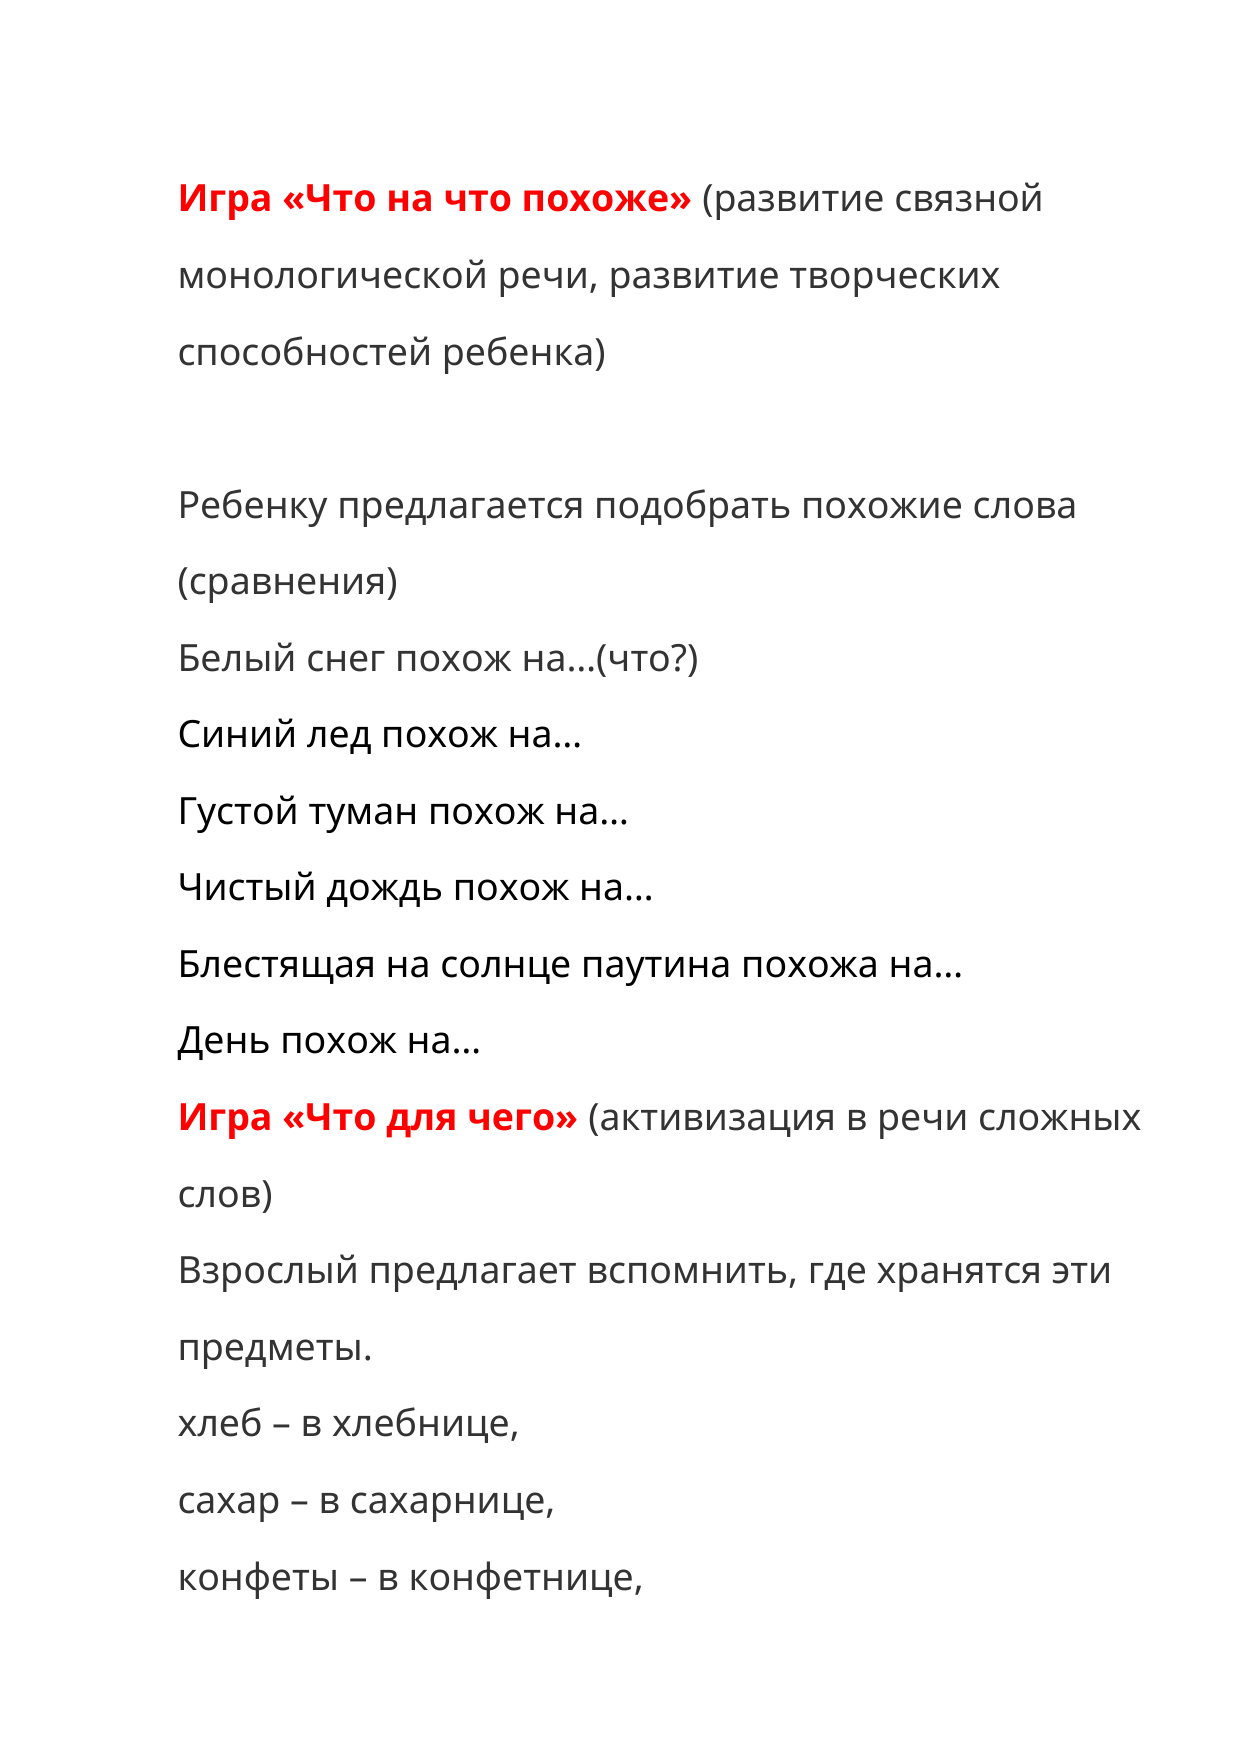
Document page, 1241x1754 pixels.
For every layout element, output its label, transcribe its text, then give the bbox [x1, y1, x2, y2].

text сахар – в сахарнице, [177, 1473, 1152, 1524]
text Игра «Что на что похоже» (развитие связной монологической речи, развитие творческих способностей ребенка) Ребенку предлагается подобрать похожие слова (сравнения) [177, 118, 1152, 606]
text хлеб – в хлебнице, [177, 1397, 1152, 1448]
text Белый снег похож на…(что?) Синий лед похож на… [177, 631, 1152, 759]
text Взрослый предлагает вспомнить, где хранятся эти предметы. [177, 1243, 1152, 1371]
text конфеты – в конфетнице, [177, 1550, 1152, 1601]
text Блестящая на солнце паутина похожа на… [177, 937, 1152, 988]
text День похож на… [177, 1014, 1152, 1065]
text Игра «Что для чего» (активизация в речи сложных слов) [177, 1090, 1152, 1218]
text Густой туман похож на… [177, 784, 1152, 835]
text Чистый дождь похож на… [177, 861, 1152, 912]
